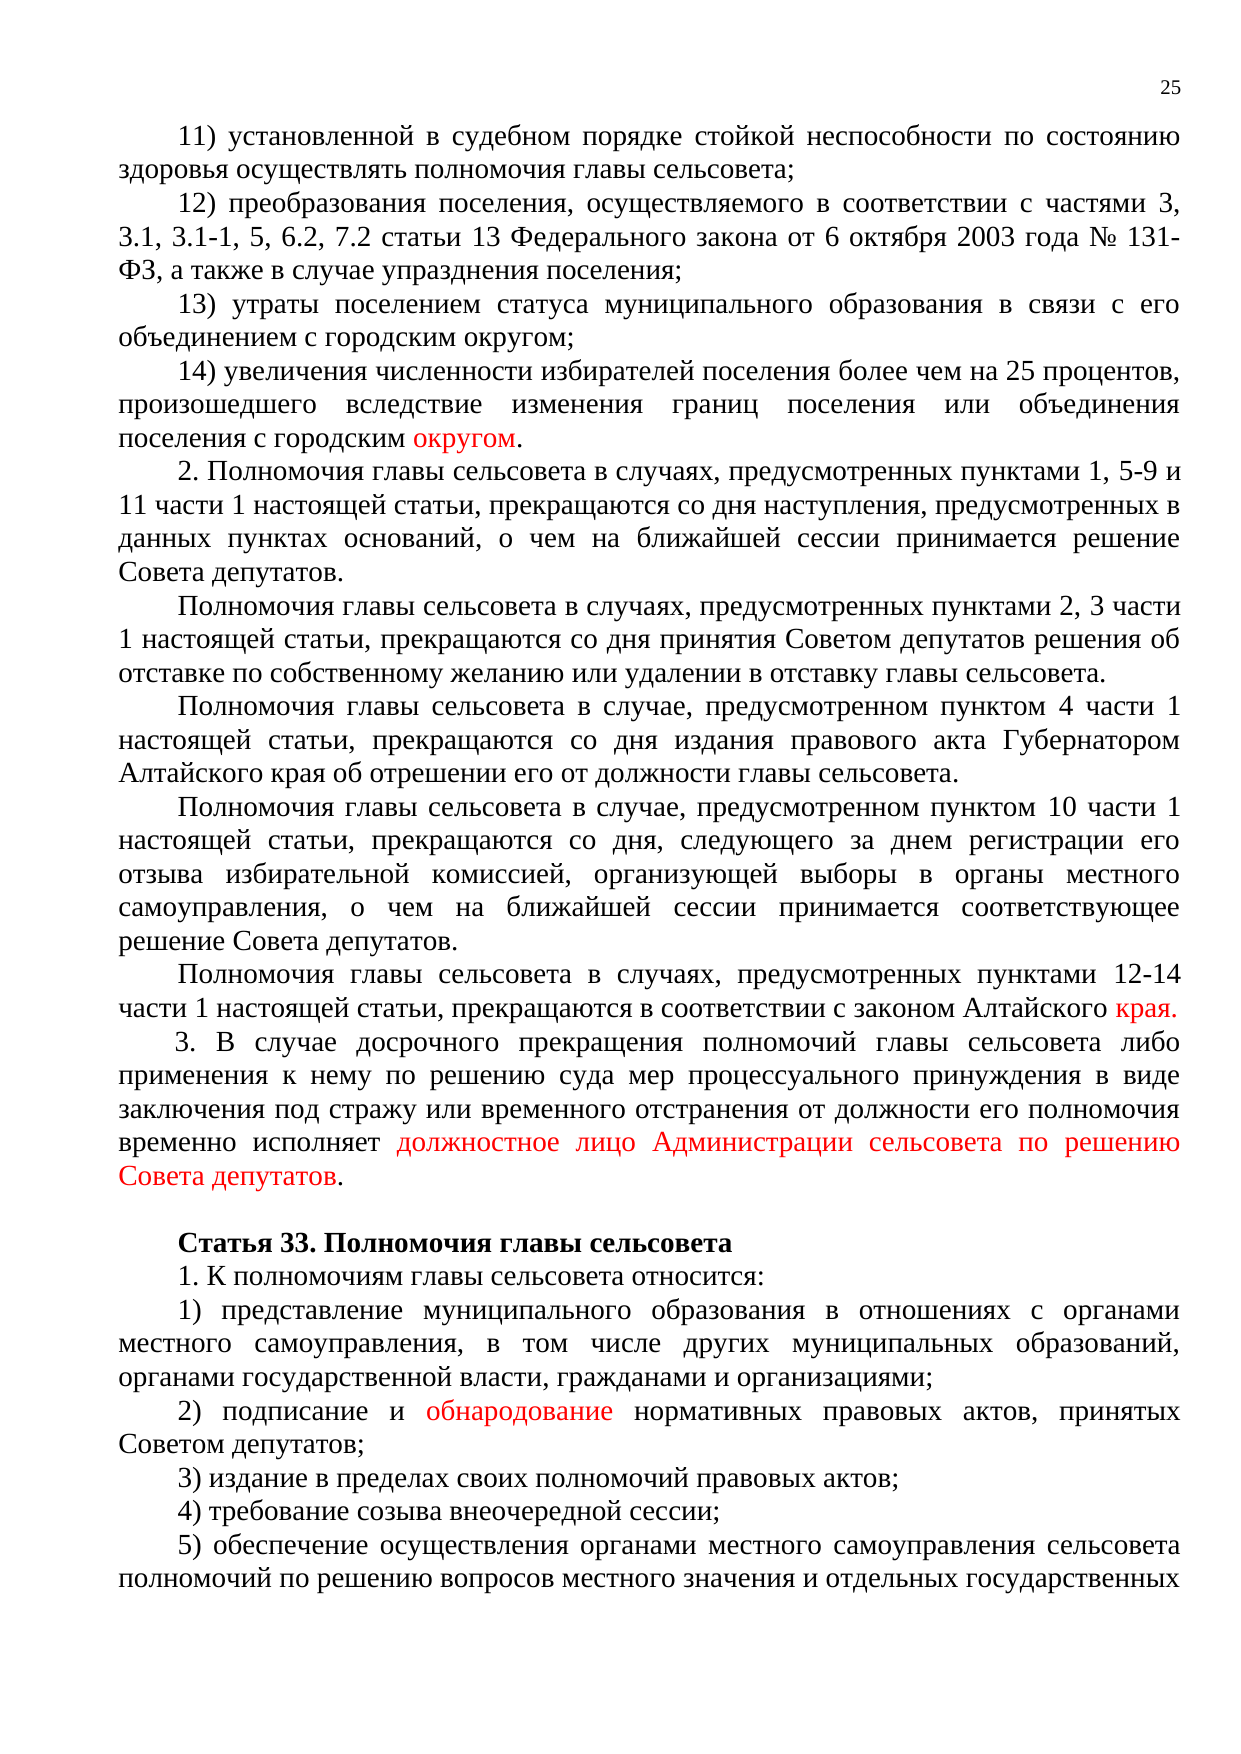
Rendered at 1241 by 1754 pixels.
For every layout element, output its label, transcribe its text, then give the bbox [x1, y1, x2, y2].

text 2) подписание и обнародование нормативных правовых актов, принятых Советом депутатов; [118, 1393, 1181, 1460]
text 3. В случае досрочного прекращения полномочий главы сельсовета либо применения к нему по решению суда мер процессуального принуждения в виде заключения под стражу или временного отстранения от должности его полномочия временно исполняет должностное лицо Администрации сельсовета по решению Совета депутатов. [118, 1024, 1181, 1191]
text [118, 1527, 1181, 1594]
text Полномочия главы сельсовета в случаях, предусмотренных пунктами 12-14 части 1 настоящей статьи, прекращаются в соответствии с законом Алтайского края. [118, 957, 1181, 1024]
subtitle Статья 33. Полномочия главы сельсовета [118, 1225, 1181, 1258]
text Полномочия главы сельсовета в случае, предусмотренном пунктом 10 части 1 настоящей статьи, прекращаются со дня, следующего за днем регистрации его отзыва избирательной комиссией, организующей выборы в органы местного самоуправления, о чем на ближайшей сессии принимается соответствующее решение Совета депутатов. [118, 789, 1181, 957]
text 4) требование созыва внеочередной сессии; [118, 1493, 1181, 1527]
text 3) издание в пределах своих полномочий правовых актов; [118, 1460, 1181, 1493]
text 1. К полномочиям главы сельсовета относится: [177, 1258, 1181, 1292]
text Полномочия главы сельсовета в случае, предусмотренном пунктом 4 части 1 настоящей статьи, прекращаются со дня издания правового акта Губернатором Алтайского края об отрешении его от должности главы сельсовета. [118, 688, 1181, 789]
text 12) преобразования поселения, осуществляемого в соответствии с частями 3, 3.1, 3.1-1, 5, 6.2, 7.2 статьи 13 Федерального закона от 6 октября 2003 года № 131-ФЗ, а также в случае упразднения поселения; [118, 185, 1181, 286]
text 2. Полномочия главы сельсовета в случаях, предусмотренных пунктами 1, 5-9 и 11 части 1 настоящей статьи, прекращаются со дня наступления, предусмотренных в данных пунктах оснований, о чем на ближайшей сессии принимается решение Совета депутатов. [118, 453, 1181, 588]
text 11) установленной в судебном порядке стойкой неспособности по состоянию здоровья осуществлять полномочия главы сельсовета; [118, 118, 1181, 185]
text Полномочия главы сельсовета в случаях, предусмотренных пунктами 2, 3 части 1 настоящей статьи, прекращаются со дня принятия Советом депутатов решения об отставке по собственному желанию или удалении в отставку главы сельсовета. [118, 588, 1181, 688]
text 14) увеличения численности избирателей поселения более чем на 25 процентов, произошедшего вследствие изменения границ поселения или объединения поселения с городским округом. [118, 353, 1181, 453]
text 13) утраты поселением статуса муниципального образования в связи с его объединением с городским округом; [118, 286, 1181, 353]
text 1) представление муниципального образования в отношениях с органами местного самоуправления, в том числе других муниципальных образований, органами государственной власти, гражданами и организациями; [118, 1292, 1181, 1393]
